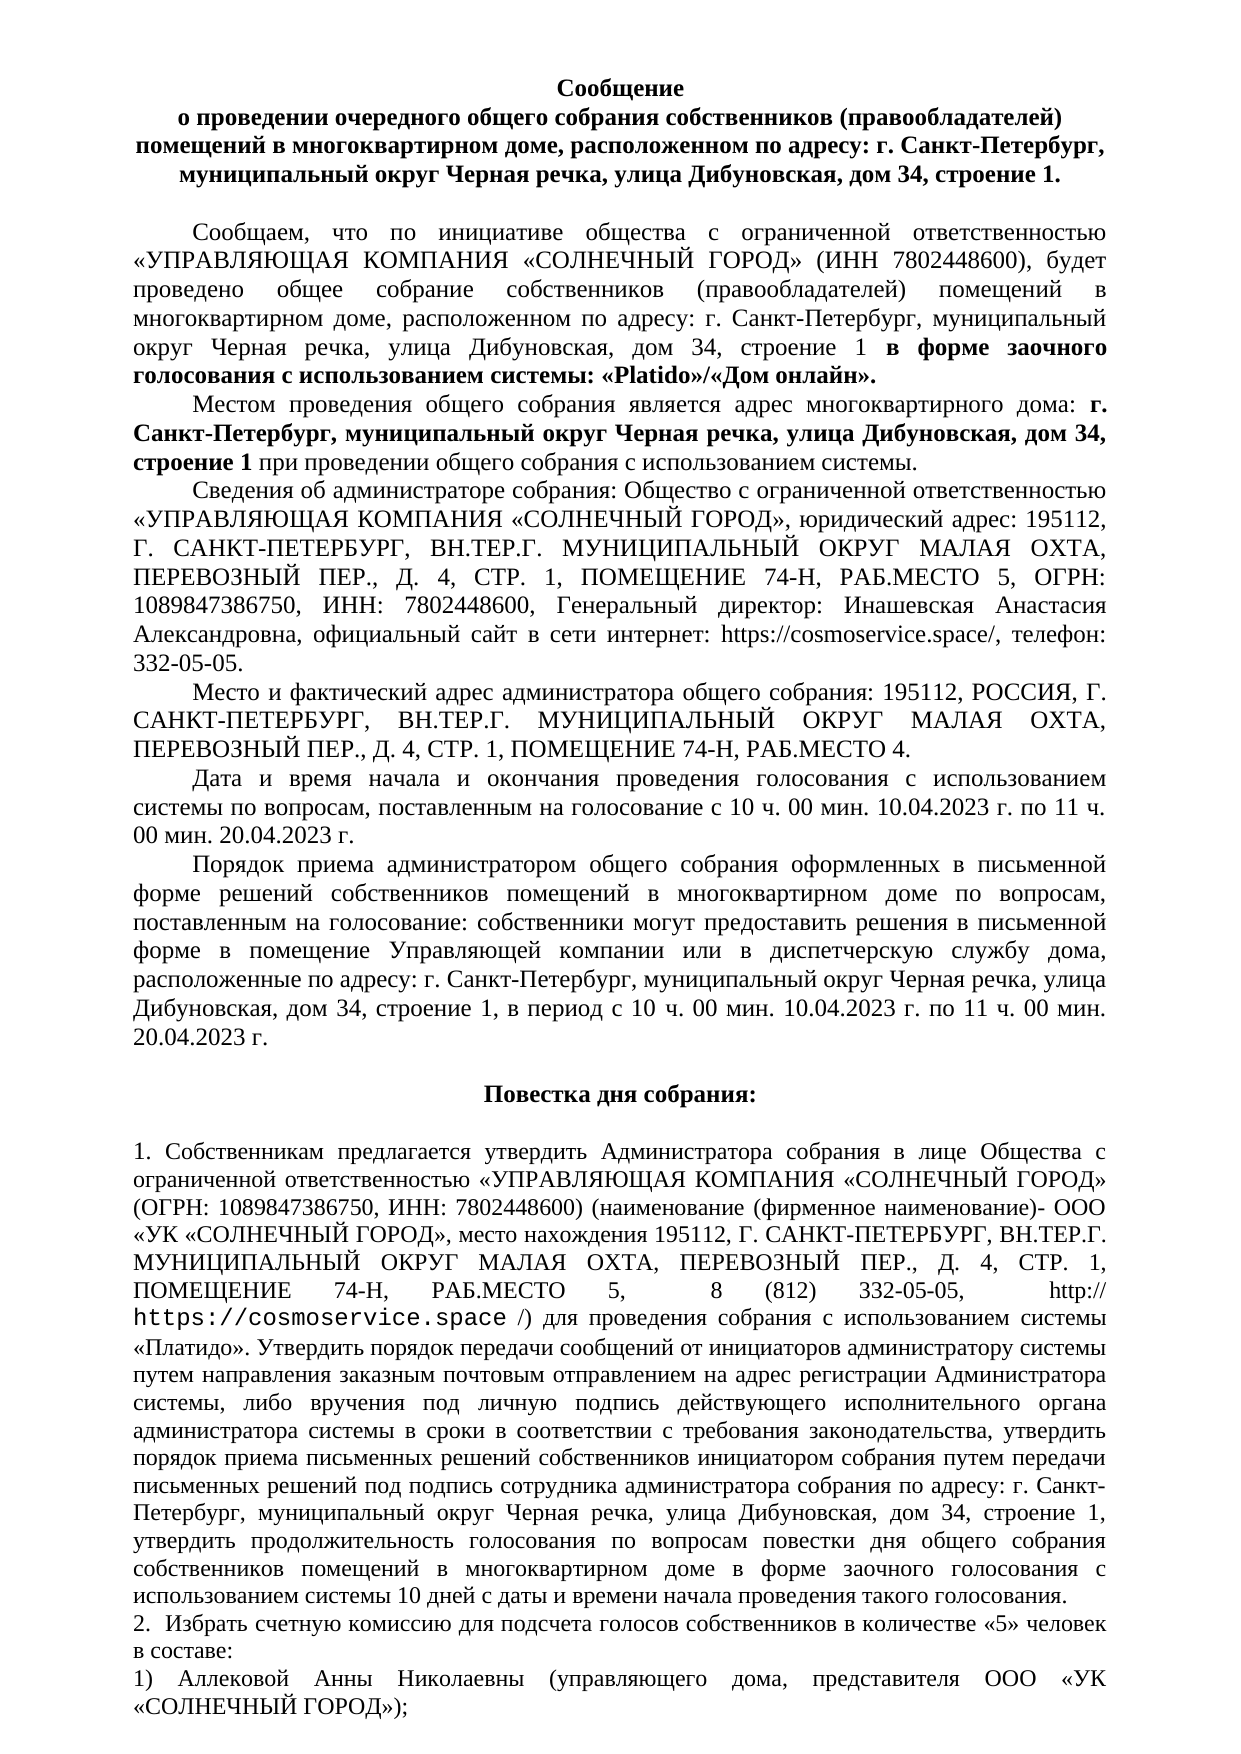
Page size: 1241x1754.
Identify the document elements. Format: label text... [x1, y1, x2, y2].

text Повестка дня собрания: [133, 1079, 1107, 1108]
text о проведении очередного общего собрания собственников (правообладателей) помещений в многоквартирном доме, расположенном по адресу: г. Санкт-Петербург, муниципальный округ Черная речка, улица Дибуновская, дом 34, строение 1. [133, 102, 1107, 188]
text Дата и время начала и окончания проведения голосования с использованием системы по вопросам, поставленным на голосование с 10 ч. 00 мин. 10.04.2023 г. по 11 ч. 00 мин. 20.04.2023 г. [133, 763, 1107, 849]
text 2. Избрать счетную комиссию для подсчета голосов собственников в количестве «5» человек в составе: [133, 1609, 1107, 1664]
text Сообщение [133, 73, 1108, 102]
text Сведения об администраторе собрания: Общество с ограниченной ответственностью «УПРАВЛЯЮЩАЯ КОМПАНИЯ «СОЛНЕЧНЫЙ ГОРОД», юридический адрес: 195112, Г. САНКТ-ПЕТЕРБУРГ, ВН.ТЕР.Г. МУНИЦИПАЛЬНЫЙ ОКРУГ МАЛАЯ ОХТА, ПЕРЕВОЗНЫЙ ПЕР., Д. 4, СТР. 1, ПОМЕЩЕНИЕ 74-Н, РАБ.МЕСТО 5, ОГРН: 1089847386750, ИНН: 7802448600, Генеральный директор: Инашевская Анастасия Александровна, официальный сайт в сети интернет: https://cosmoservice.space/, телефон: 332-05-05. [133, 476, 1107, 677]
text Местом проведения общего собрания является адрес многоквартирного дома: г. Санкт-Петербург, муниципальный округ Черная речка, улица Дибуновская, дом 34, строение 1 при проведении общего собрания с использованием системы. [133, 389, 1107, 476]
text 1) Аллековой Анны Николаевны (управляющего дома, представителя ООО «УК «СОЛНЕЧНЫЙ ГОРОД»); [133, 1664, 1107, 1719]
text 1. Собственникам предлагается утвердить Администратора собрания в лице Общества с ограниченной ответственностью «УПРАВЛЯЮЩАЯ КОМПАНИЯ «СОЛНЕЧНЫЙ ГОРОД» (ОГРН: 1089847386750, ИНН: 7802448600) (наименование (фирменное наименование)- ООО «УК «СОЛНЕЧНЫЙ ГОРОД», место нахождения 195112, Г. САНКТ-ПЕТЕРБУРГ, ВН.ТЕР.Г. МУНИЦИПАЛЬНЫЙ ОКРУГ МАЛАЯ ОХТА, ПЕРЕВОЗНЫЙ ПЕР., Д. 4, СТР. 1, ПОМЕЩЕНИЕ 74-Н, РАБ.МЕСТО 5, 8 (812) 332-05-05, http:// https://cosmoservice.space /) для проведения собрания с использованием системы «Платидо». Утвердить порядок передачи сообщений от инициаторов администратору системы путем направления заказным почтовым отправлением на адрес регистрации Администратора системы, либо вручения под личную подпись действующего исполнительного органа администратора системы в сроки в соответствии с требования законодательства, утвердить порядок приема письменных решений собственников инициатором собрания путем передачи письменных решений под подпись сотрудника администратора собрания по адресу: г. Санкт-Петербург, муниципальный округ Черная речка, улица Дибуновская, дом 34, строение 1, утвердить продолжительность голосования по вопросам повестки дня общего собрания собственников помещений в многоквартирном доме в форме заочного голосования с использованием системы 10 дней с даты и времени начала проведения такого голосования. [133, 1136, 1107, 1609]
text Место и фактический адрес администратора общего собрания: 195112, РОССИЯ, Г. САНКТ-ПЕТЕРБУРГ, ВН.ТЕР.Г. МУНИЦИПАЛЬНЫЙ ОКРУГ МАЛАЯ ОХТА, ПЕРЕВОЗНЫЙ ПЕР., Д. 4, СТР. 1, ПОМЕЩЕНИЕ 74-Н, РАБ.МЕСТО 4. [133, 677, 1107, 763]
text Сообщаем, что по инициативе общества с ограниченной ответственностью «УПРАВЛЯЮЩАЯ КОМПАНИЯ «СОЛНЕЧНЫЙ ГОРОД» (ИНН 7802448600), будет проведено общее собрание собственников (правообладателей) помещений в многоквартирном доме, расположенном по адресу: г. Санкт-Петербург, муниципальный округ Черная речка, улица Дибуновская, дом 34, строение 1 в форме заочного голосования с использованием системы: «Platido»/«Дом онлайн». [133, 217, 1107, 389]
text Порядок приема администратором общего собрания оформленных в письменной форме решений собственников помещений в многоквартирном доме по вопросам, поставленным на голосование: собственники могут предоставить решения в письменной форме в помещение Управляющей компании или в диспетчерскую службу дома, расположенные по адресу: г. Санкт-Петербург, муниципальный округ Черная речка, улица Дибуновская, дом 34, строение 1, в период с 10 ч. 00 мин. 10.04.2023 г. по 11 ч. 00 мин. 20.04.2023 г. [133, 849, 1107, 1051]
